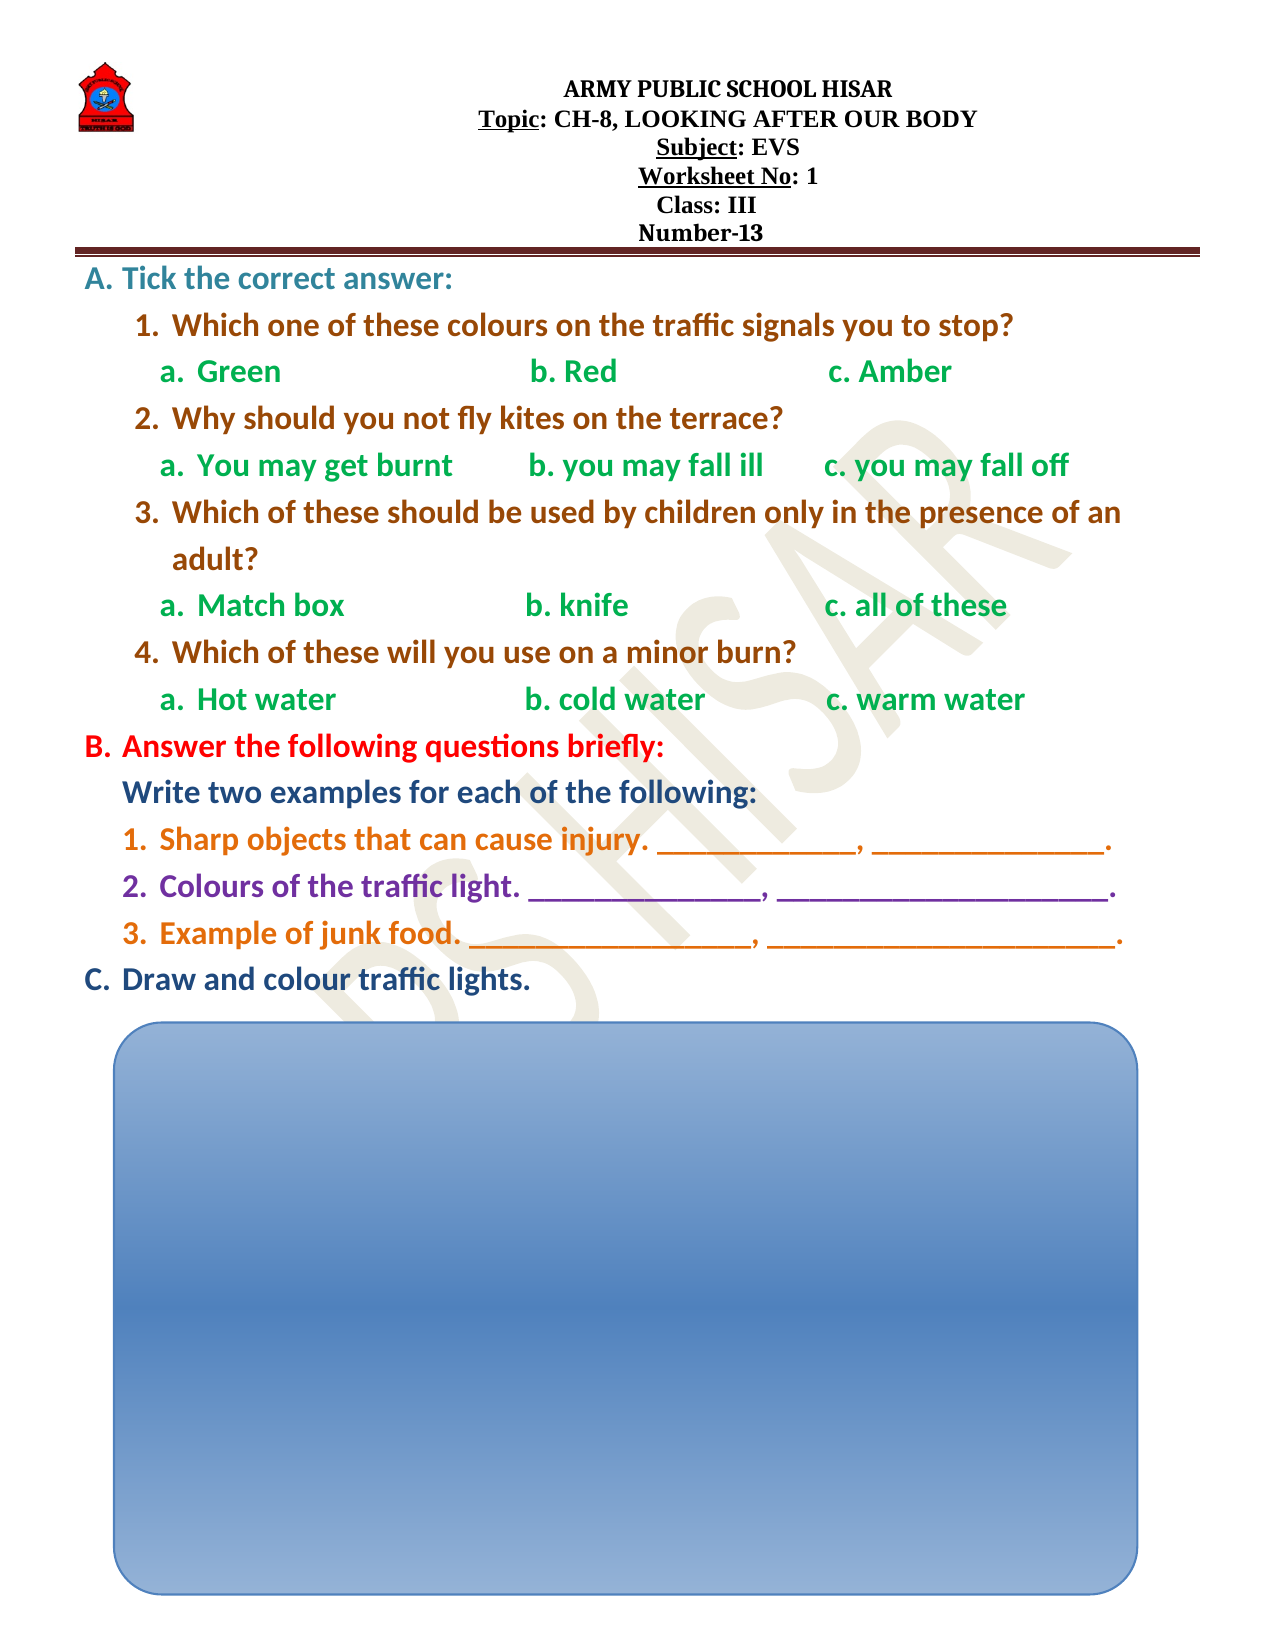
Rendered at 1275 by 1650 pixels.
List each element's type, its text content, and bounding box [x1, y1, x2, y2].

list Draw and colour traffic lights. [84, 958, 1200, 999]
list Colours of the traffic light. ______________, ____________________. [122, 865, 1200, 906]
picture [78, 62, 238, 166]
text ARMY PUBLIC SCHOOL HISAR [238, 75, 1200, 104]
list Tick the correct answer: [84, 257, 1200, 298]
list Which of these will you use on a minor burn? [134, 631, 1200, 672]
list Answer the following questions briefly: [84, 724, 1200, 765]
list Which of these should be used by children only in the presence of an adult? [134, 491, 1200, 578]
list Why should you not fly kites on the terrace? [134, 397, 1200, 438]
list Which one of these colours on the traffic signals you to stop? [134, 304, 1200, 344]
list Hot water b. cold water c. warm water [159, 678, 1200, 718]
text Subject: EVS [238, 132, 1200, 161]
list Match box b. knife c. all of these [159, 584, 1200, 625]
text Topic: CH-8, LOOKING AFTER OUR BODY [238, 104, 1200, 132]
list Example of junk food. _________________, _____________________. [122, 912, 1200, 952]
list Green b. Red c. Amber [159, 350, 1200, 391]
list Sharp objects that can cause injury. ____________, ______________. [122, 818, 1200, 859]
text Number-13 [75, 219, 1200, 247]
text Worksheet No: 1 [75, 161, 1200, 190]
text Class: III [75, 190, 1200, 219]
list Write two examples for each of the following: [122, 771, 1200, 812]
list You may get burnt b. you may fall ill c. you may fall off [159, 444, 1200, 485]
